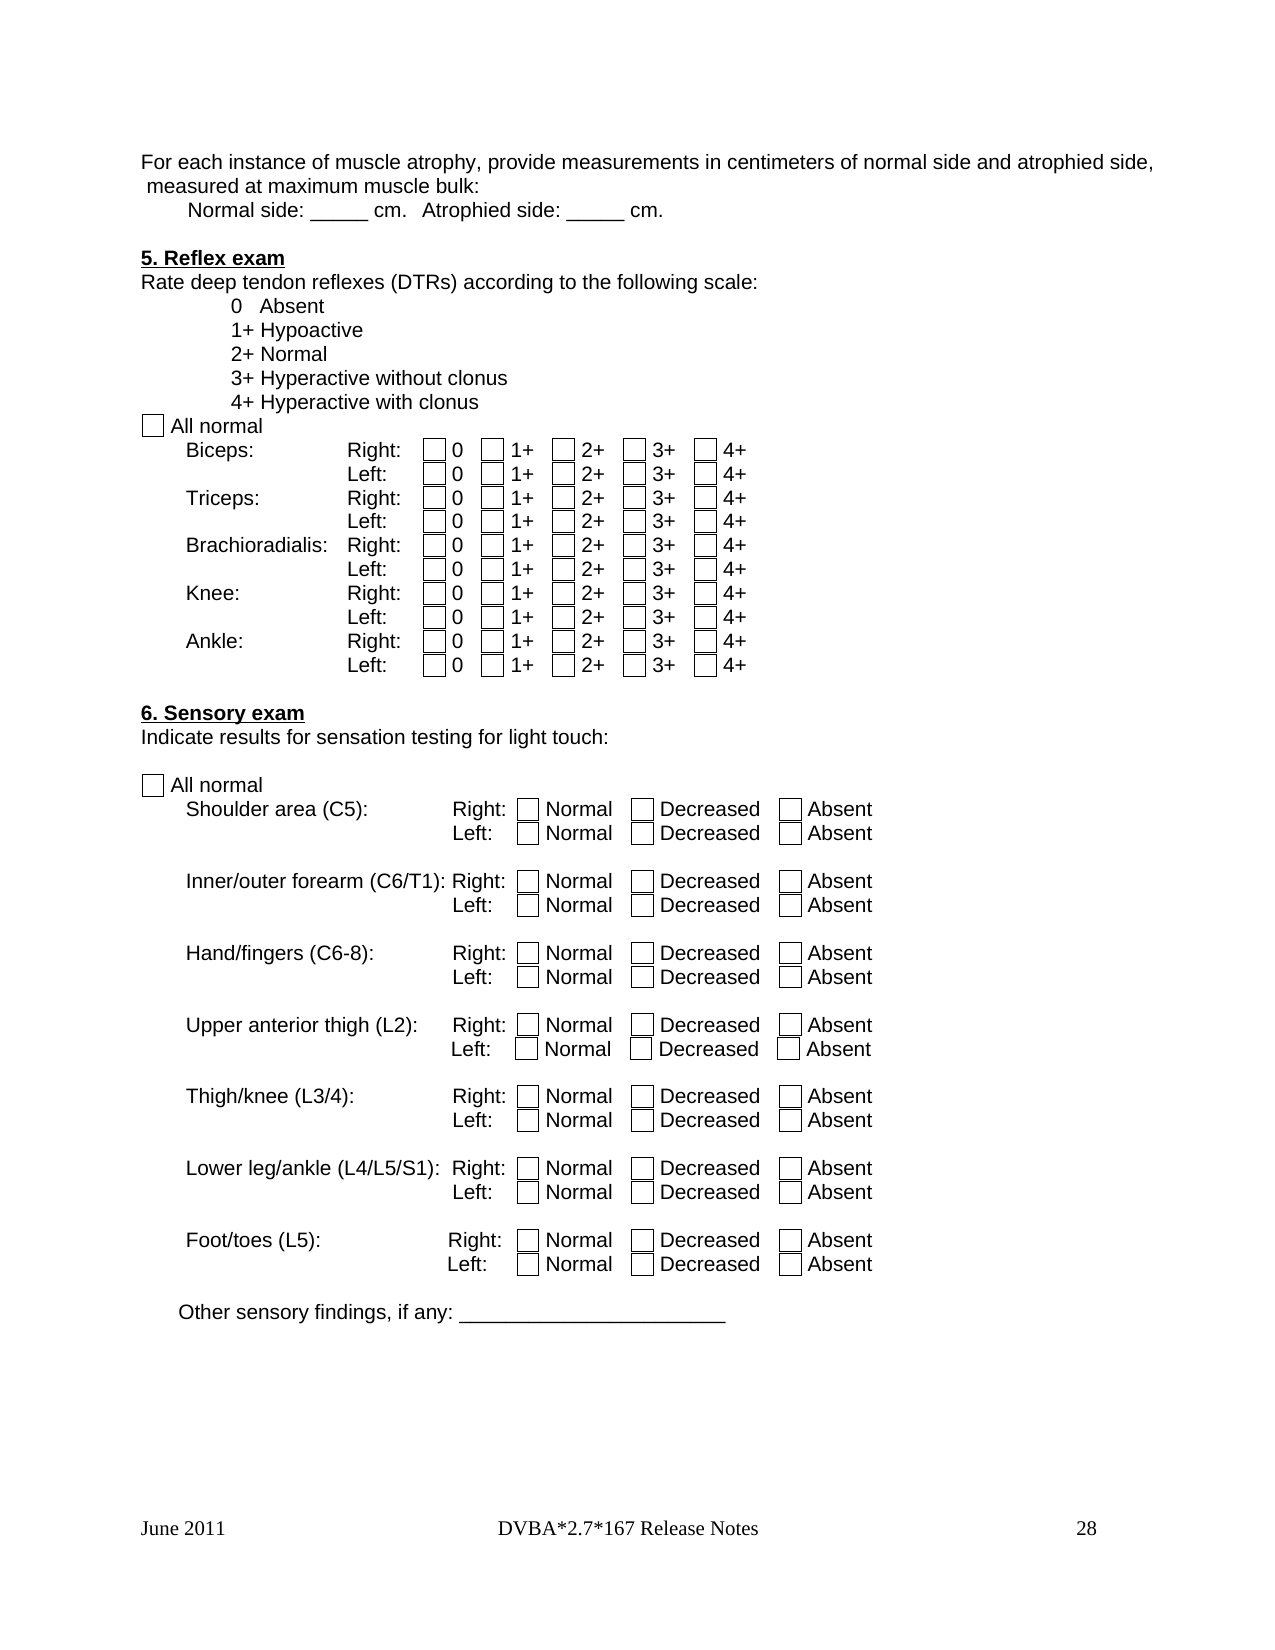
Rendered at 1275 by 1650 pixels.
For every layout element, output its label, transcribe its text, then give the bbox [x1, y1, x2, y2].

text Brachioradialis: Right: 0 1+ 2+ 3+ 4+ [186, 533, 1275, 557]
text Foot/toes (L5): Right: Normal Decreased Absent [186, 1228, 1275, 1252]
text measured at maximum muscle bulk: [141, 174, 1275, 198]
text Left: Normal Decreased Absent [186, 1108, 1275, 1132]
text Left: 0 1+ 2+ 3+ 4+ [186, 509, 1275, 533]
text Ankle: Right: 0 1+ 2+ 3+ 4+ [186, 629, 1275, 653]
text All normal [141, 413, 1275, 437]
text 6. Sensory exam [141, 701, 1275, 725]
text Left: 0 1+ 2+ 3+ 4+ [186, 557, 1275, 581]
text Inner/outer forearm (C6/T1): Right: Normal Decreased Absent [186, 869, 1275, 893]
text 0 Absent [231, 294, 1275, 318]
text Left: Normal Decreased Absent [186, 1036, 1275, 1060]
text Normal side: _____ cm. Atrophied side: _____ cm. [141, 198, 1275, 222]
text Left: 0 1+ 2+ 3+ 4+ [186, 461, 1275, 485]
text Rate deep tendon reflexes (DTRs) according to the following scale: [141, 270, 1275, 294]
text 2+ Normal [231, 342, 1275, 366]
text For each instance of muscle atrophy, provide measurements in centimeters of normal side and atrophied side, [141, 150, 1275, 174]
text Biceps: Right: 0 1+ 2+ 3+ 4+ [186, 437, 1275, 461]
text Other sensory findings, if any: _______________________ [141, 1300, 1275, 1324]
text 5. Reflex exam [141, 246, 1275, 270]
text Left: 0 1+ 2+ 3+ 4+ [186, 653, 1275, 677]
text Hand/fingers (C6-8): Right: Normal Decreased Absent [186, 941, 1275, 964]
text Triceps: Right: 0 1+ 2+ 3+ 4+ [186, 485, 1275, 509]
text 4+ Hyperactive with clonus [231, 389, 1275, 413]
text 1+ Hypoactive [231, 318, 1275, 342]
text Thigh/knee (L3/4): Right: Normal Decreased Absent [186, 1084, 1275, 1108]
text Left: 0 1+ 2+ 3+ 4+ [186, 605, 1275, 629]
text Lower leg/ankle (L4/L5/S1): Right: Normal Decreased Absent [186, 1156, 1275, 1180]
text Left: Normal Decreased Absent [186, 1180, 1275, 1204]
text Upper anterior thigh (L2): Right: Normal Decreased Absent [186, 1012, 1275, 1036]
text Indicate results for sensation testing for light touch: [141, 725, 1275, 749]
text Left: Normal Decreased Absent [186, 964, 1275, 988]
text Left: Normal Decreased Absent [186, 821, 1275, 845]
text Knee: Right: 0 1+ 2+ 3+ 4+ [186, 581, 1275, 605]
text 3+ Hyperactive without clonus [231, 366, 1275, 389]
text Left: Normal Decreased Absent [186, 1252, 1275, 1276]
text All normal [141, 773, 1275, 797]
text Left: Normal Decreased Absent [186, 893, 1275, 917]
text Shoulder area (C5): Right: Normal Decreased Absent [186, 797, 1275, 821]
